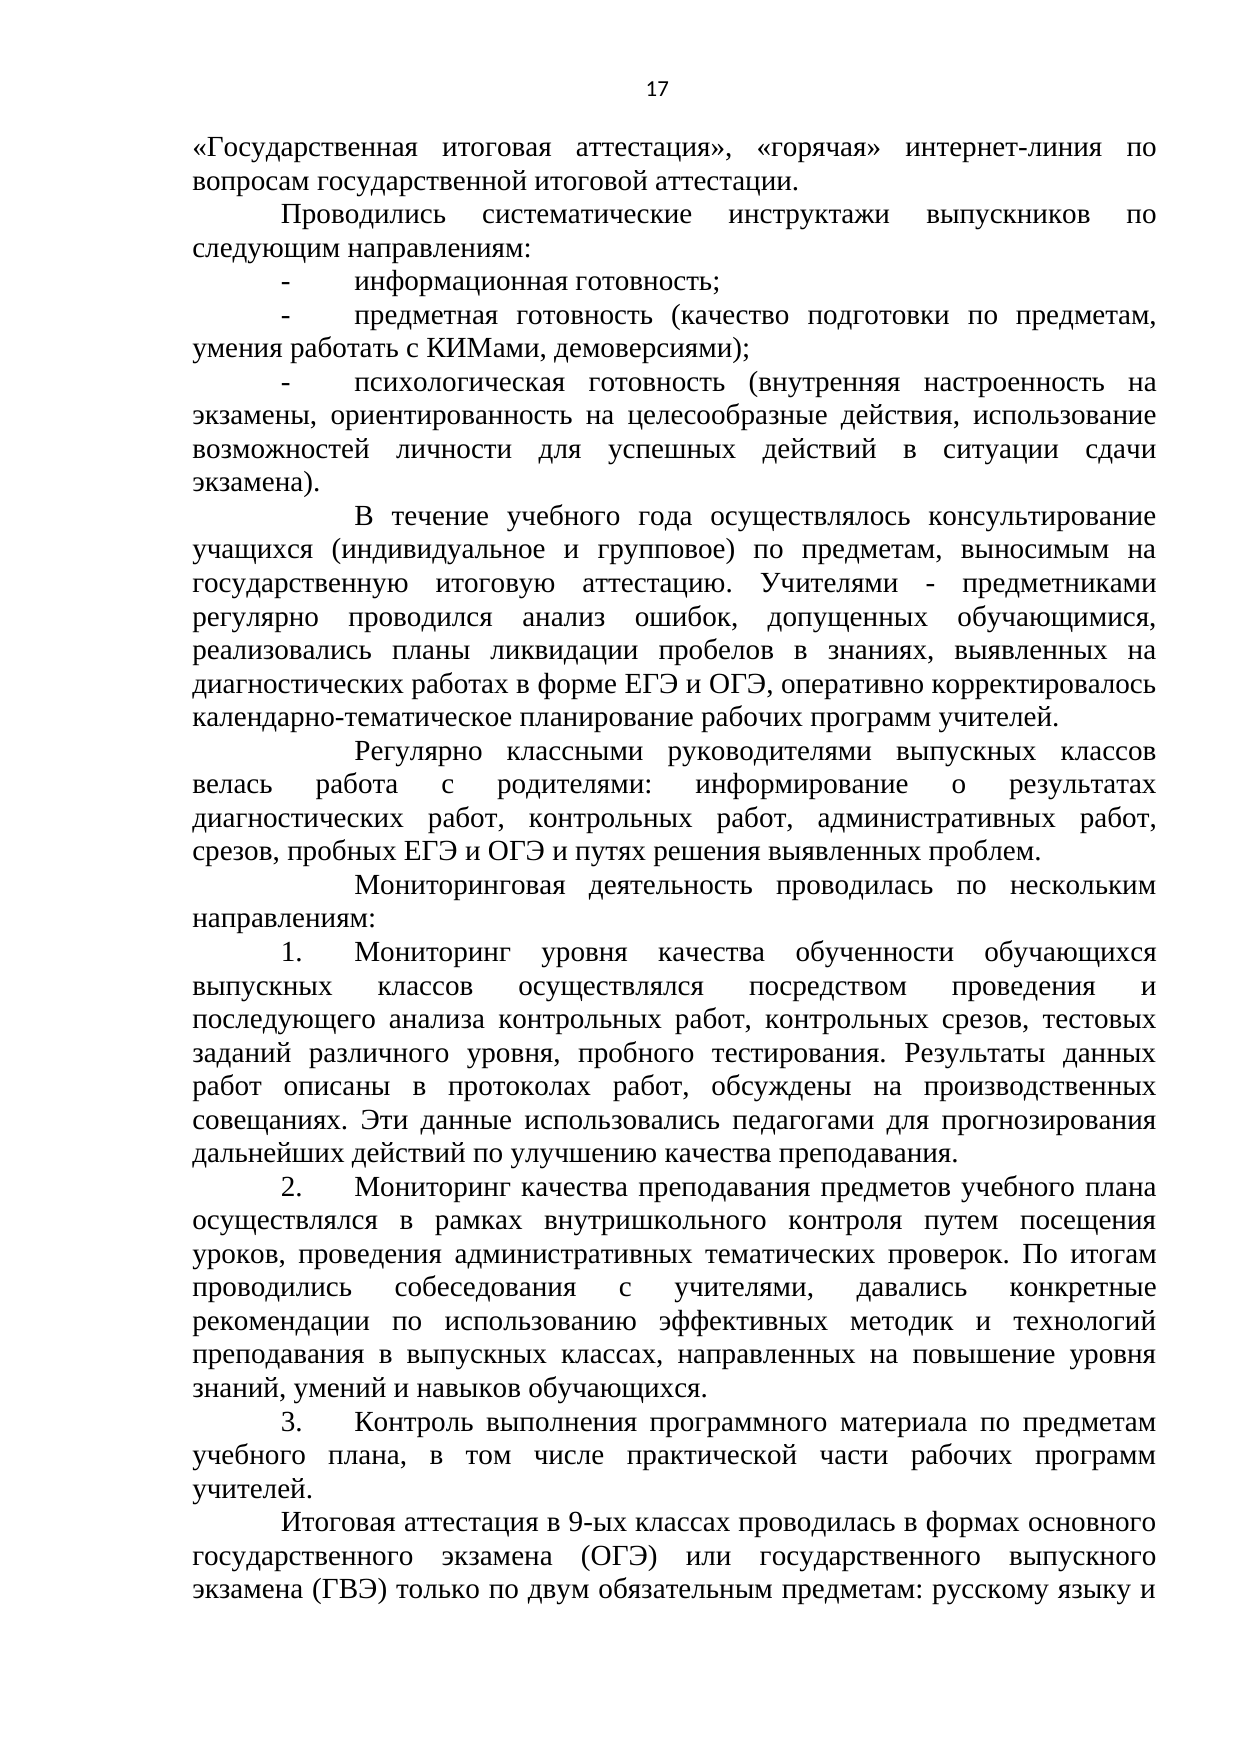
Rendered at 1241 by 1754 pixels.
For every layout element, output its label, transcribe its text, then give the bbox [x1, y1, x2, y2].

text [192, 1504, 1157, 1605]
text В течение учебного года осуществлялось консультирование учащихся (индивидуальное и групповое) по предметам, выносимым на государственную итоговую аттестацию. Учителями - предметниками регулярно проводился анализ ошибок, допущенных обучающимися, реализовались планы ликвидации пробелов в знаниях, выявленных на диагностических работах в форме ЕГЭ и ОГЭ, оперативно корректировалось календарно-тематическое планирование рабочих программ учителей. [192, 498, 1157, 733]
text 1. Мониторинг уровня качества обученности обучающихся выпускных классов осуществлялся посредством проведения и последующего анализа контрольных работ, контрольных срезов, тестовых заданий различного уровня, пробного тестирования. Результаты данных работ описаны в протоколах работ, обсуждены на производственных совещаниях. Эти данные использовались педагогами для прогнозирования дальнейших действий по улучшению качества преподавания. [192, 934, 1157, 1169]
list предметная готовность (качество подготовки по предметам, умения работать с КИМами, демоверсиями); [192, 297, 1157, 364]
list информационная готовность; [192, 263, 1157, 297]
text Мониторинговая деятельность проводилась по нескольким направлениям: [192, 867, 1157, 934]
text 2. Мониторинг качества преподавания предметов учебного плана осуществлялся в рамках внутришкольного контроля путем посещения уроков, проведения административных тематических проверок. По итогам проводились собеседования с учителями, давались конкретные рекомендации по использованию эффективных методик и технологий преподавания в выпускных классах, направленных на повышение уровня знаний, умений и навыков обучающихся. [192, 1169, 1157, 1404]
text Регулярно классными руководителями выпускных классов велась работа с родителями: информирование о результатах диагностических работ, контрольных работ, административных работ, срезов, пробных ЕГЭ и ОГЭ и путях решения выявленных проблем. [192, 733, 1157, 867]
text Проводились систематические инструктажи выпускников по следующим направлениям: [192, 196, 1157, 263]
text 3. Контроль выполнения программного материала по предметам учебного плана, в том числе практической части рабочих программ учителей. [192, 1404, 1157, 1504]
list психологическая готовность (внутренняя настроенность на экзамены, ориентированность на целесообразные действия, использование возможностей личности для успешных действий в ситуации сдачи экзамена). [192, 364, 1157, 498]
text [192, 130, 1157, 196]
